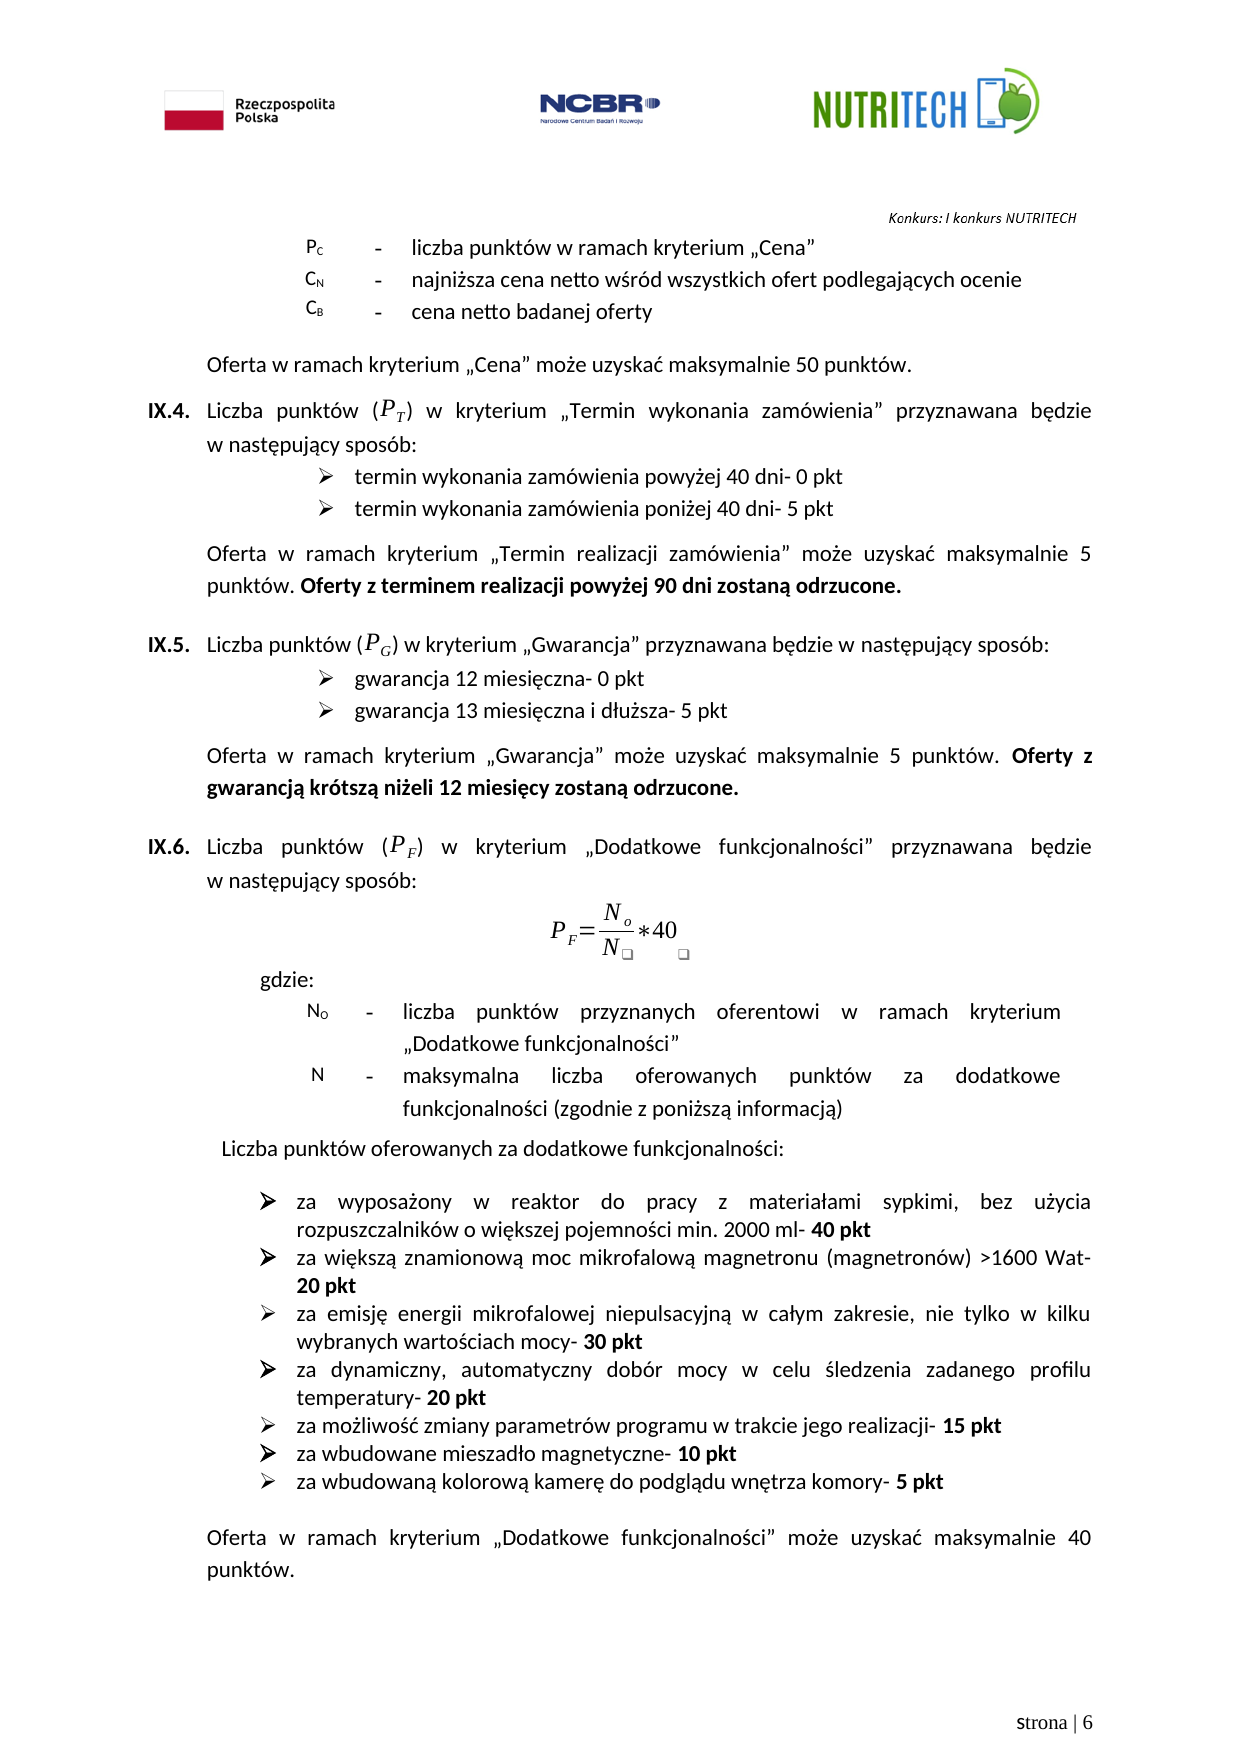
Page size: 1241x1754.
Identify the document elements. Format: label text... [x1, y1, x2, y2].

list za wbudowaną kolorową kamerę do podglądu wnętrza komory- 5 pkt [259, 1467, 1093, 1495]
list za wbudowane mieszadło magnetyczne- 10 pkt [259, 1439, 1093, 1467]
table_cell maksymalna liczba oferowanych punktów za dodatkowe funkcjonalności (zgodnie z poniższą informacją) [354, 1061, 1073, 1134]
table_header PC [266, 234, 363, 265]
picture [147, 57, 1093, 234]
list za większą znamionową moc mikrofalową magnetronu (magnetronów) >1600 Wat- 20 pkt [259, 1243, 1093, 1299]
list za możliwość zmiany parametrów programu w trakcie jego realizacji- 15 pkt [259, 1411, 1093, 1439]
list termin wykonania zamówienia powyżej 40 dni- 0 pkt [317, 462, 1093, 490]
text Oferta w ramach kryterium „Dodatkowe funkcjonalności” może uzyskać maksymalnie 40 punktów. [207, 1523, 1093, 1583]
list za wyposażony w reaktor do pracy z materiałami sypkimi, bez użycia rozpuszczalników o większej pojemności min. 2000 ml- 40 pkt [259, 1187, 1093, 1243]
text gdzie: [230, 965, 1093, 993]
table_header liczba punktów przyznanych oferentowi w ramach kryterium „Dodatkowe funkcjonalności” [354, 998, 1073, 1061]
table_cell N [281, 1061, 354, 1134]
table_cell najniższa cena netto wśród wszystkich ofert podlegających ocenie cena netto badanej oferty [363, 265, 1081, 337]
table_header NO [281, 998, 354, 1061]
list za emisję energii mikrofalowej niepulsacyjną w całym zakresie, nie tylko w kilku wybranych wartościach mocy- 30 pkt [259, 1299, 1093, 1355]
text Oferta w ramach kryterium „Gwarancja” może uzyskać maksymalnie 5 punktów. Oferty z gwarancją krótszą niżeli 12 miesięcy zostaną odrzucone. [207, 741, 1093, 801]
list Liczba punktów () w kryterium „Gwarancja” przyznawana będzie w następujący sposób: [148, 628, 1093, 660]
table_cell CN CB [266, 265, 363, 337]
list Liczba punktów () w kryterium „Termin wykonania zamówienia” przyznawana będzie w następujący sposób: [148, 394, 1093, 458]
text Liczba punktów oferowanych za dodatkowe funkcjonalności: [148, 1134, 1093, 1162]
list termin wykonania zamówienia poniżej 40 dni- 5 pkt [317, 494, 1093, 522]
list gwarancja 12 miesięczna- 0 pkt [317, 664, 1093, 692]
list za dynamiczny, automatyczny dobór mocy w celu śledzenia zadanego profilu temperatury- 20 pkt [259, 1355, 1093, 1411]
text Oferta w ramach kryterium „Cena” może uzyskać maksymalnie 50 punktów. [148, 350, 1093, 378]
list Liczba punktów () w kryterium „Dodatkowe funkcjonalności” przyznawana będzie w następujący sposób: [148, 830, 1093, 894]
list gwarancja 13 miesięczna i dłuższa- 5 pkt [317, 696, 1093, 724]
text Oferta w ramach kryterium „Termin realizacji zamówienia” może uzyskać maksymalnie 5 punktów. Oferty z terminem realizacji powyżej 90 dni zostaną odrzucone. [207, 539, 1093, 599]
table_header liczba punktów w ramach kryterium „Cena” [363, 234, 1081, 265]
